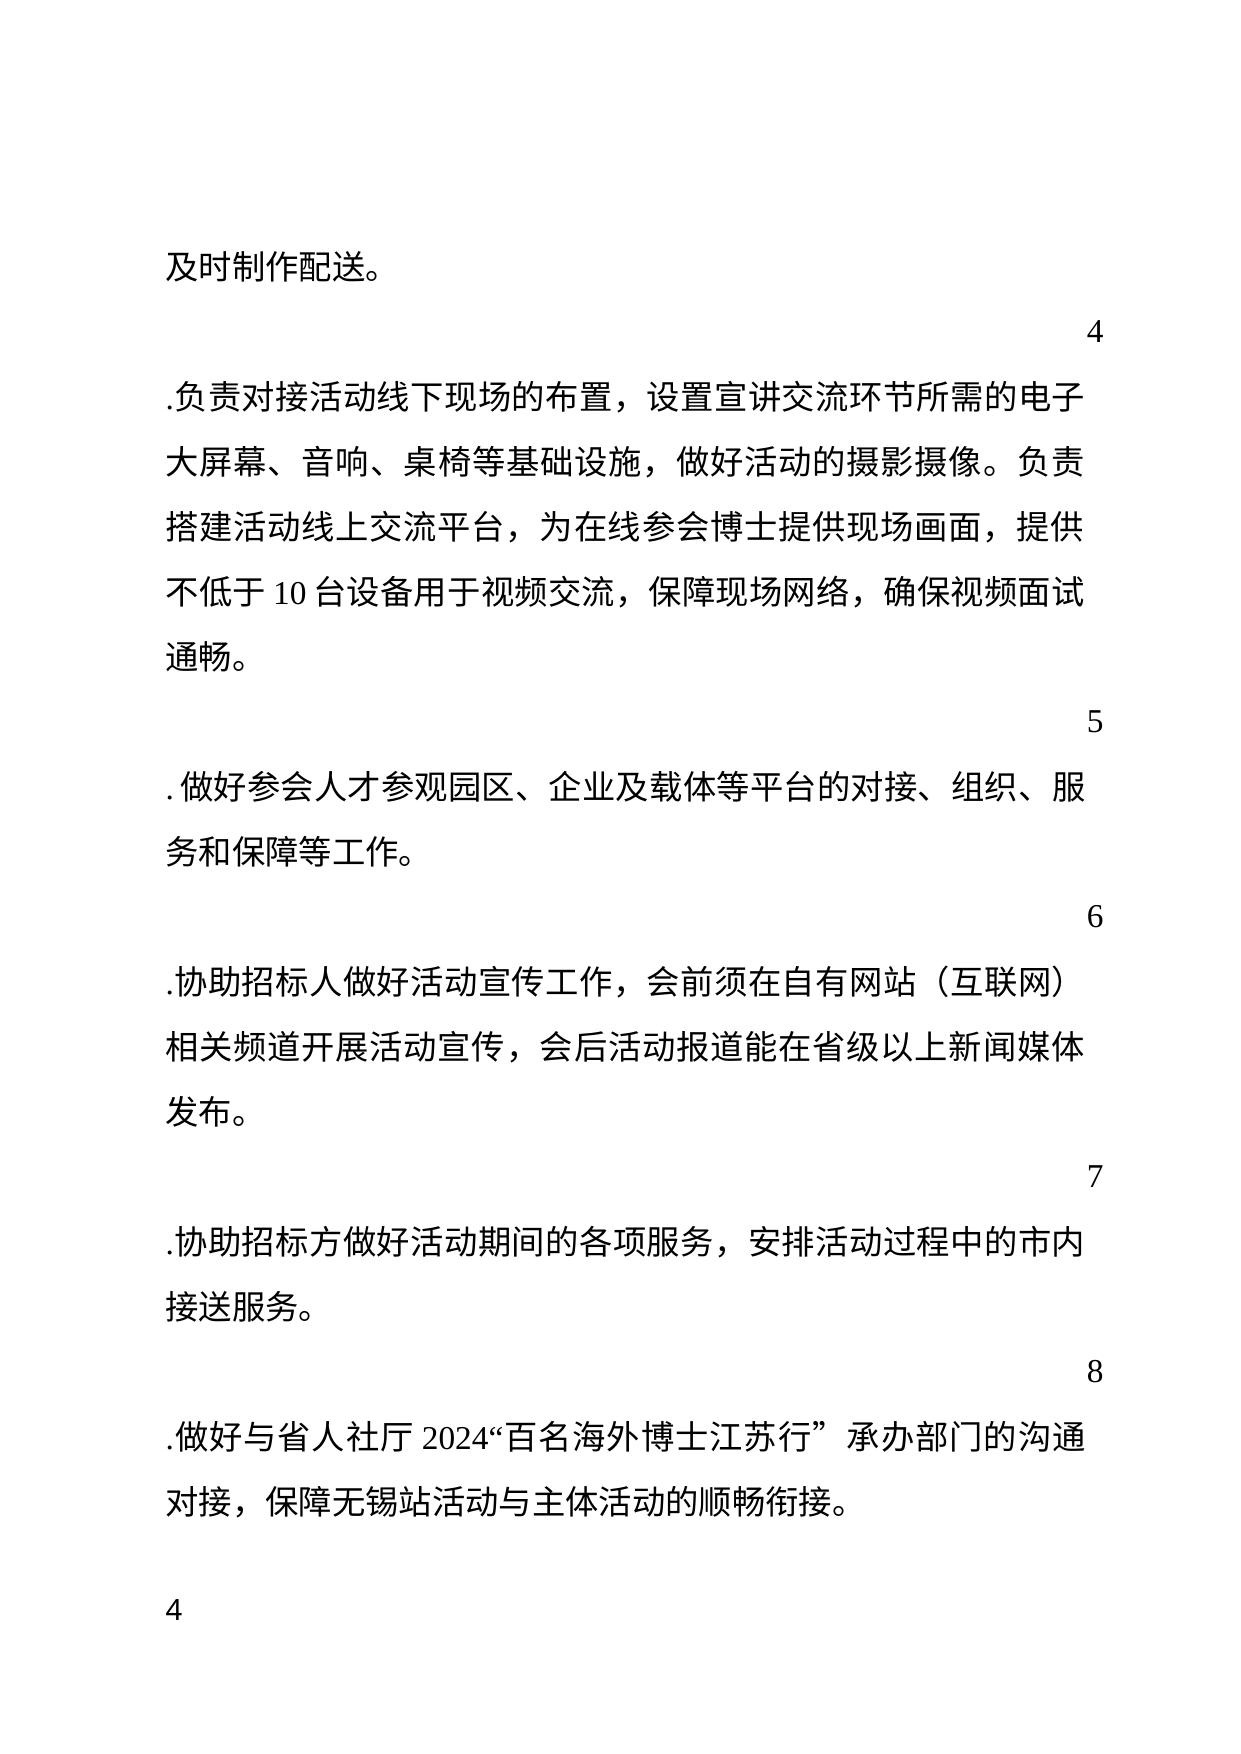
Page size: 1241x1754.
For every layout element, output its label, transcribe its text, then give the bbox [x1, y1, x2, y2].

text 4.负责对接活动线下现场的布置，设置宣讲交流环节所需的电子大屏幕、音响、桌椅等基础设施，做好活动的摄影摄像。负责搭建活动线上交流平台，为在线参会博士提供现场画面，提供不低于10台设备用于视频交流，保障现场网络，确保视频面试通畅。 [165, 298, 1087, 688]
text 5. 做好参会人才参观园区、企业及载体等平台的对接、组织、服务和保障等工作。 [165, 688, 1087, 883]
text 7.协助招标方做好活动期间的各项服务，安排活动过程中的市内接送服务。 [165, 1143, 1087, 1338]
text 6.协助招标人做好活动宣传工作，会前须在自有网站（互联网）相关频道开展活动宣传，会后活动报道能在省级以上新闻媒体发布。 [165, 883, 1087, 1143]
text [165, 233, 1087, 298]
text 8.做好与省人社厅2024“百名海外博士江苏行”承办部门的沟通对接，保障无锡站活动与主体活动的顺畅衔接。 [165, 1338, 1087, 1533]
